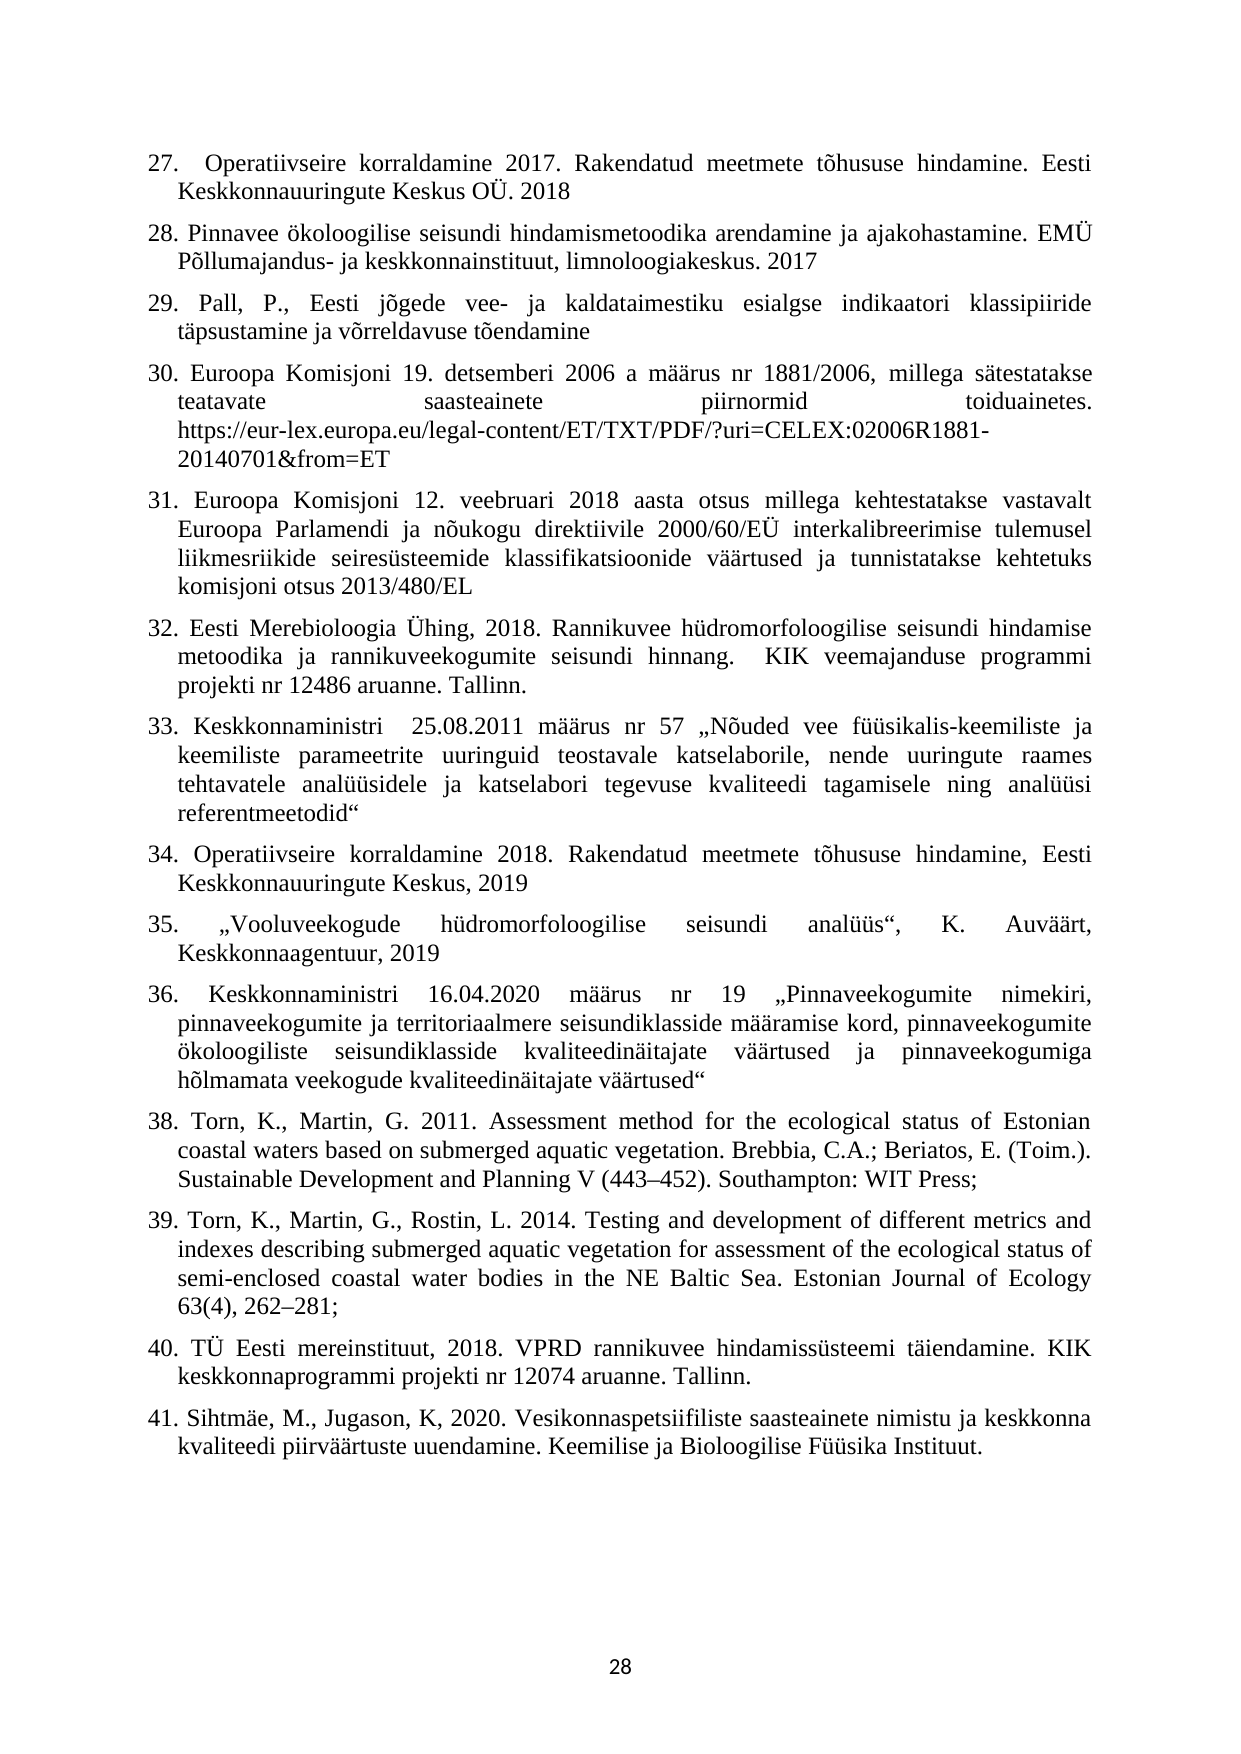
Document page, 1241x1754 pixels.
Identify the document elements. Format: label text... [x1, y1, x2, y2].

text 40. TÜ Eesti mereinstituut, 2018. VPRD rannikuvee hindamissüsteemi täiendamine. KIK keskkonnaprogrammi projekti nr 12074 aruanne. Tallinn. [148, 1333, 1093, 1390]
text 32. Eesti Merebioloogia Ühing, 2018. Rannikuvee hüdromorfoloogilise seisundi hindamise metoodika ja rannikuveekogumite seisundi hinnang. KIK veemajanduse programmi projekti nr 12486 aruanne. Tallinn. [148, 613, 1093, 699]
text 41. Sihtmäe, M., Jugason, K, 2020. Vesikonnaspetsiifiliste saasteainete nimistu ja keskkonna kvaliteedi piirväärtuste uuendamine. Keemilise ja Bioloogilise Füüsika Instituut. [148, 1403, 1093, 1460]
text 38. Torn, K., Martin, G. 2011. Assessment method for the ecological status of Estonian coastal waters based on submerged aquatic vegetation. Brebbia, C.A.; Beriatos, E. (Toim.). Sustainable Development and Planning V (443–452). Southampton: WIT Press; [148, 1106, 1093, 1193]
text 28. Pinnavee ökoloogilise seisundi hindamismetoodika arendamine ja ajakohastamine. EMÜ Põllumajandus- ja keskkonnainstituut, limnoloogiakeskus. 2017 [148, 218, 1093, 275]
text 36. Keskkonnaministri 16.04.2020 määrus nr 19 „Pinnaveekogumite nimekiri, pinnaveekogumite ja territoriaalmere seisundiklasside määramise kord, pinnaveekogumite ökoloogiliste seisundiklasside kvaliteedinäitajate väärtused ja pinnaveekogumiga hõlmamata veekogude kvaliteedinäitajate väärtused“ [148, 979, 1093, 1094]
text 34. Operatiivseire korraldamine 2018. Rakendatud meetmete tõhususe hindamine, Eesti Keskkonnauuringute Keskus, 2019 [148, 839, 1093, 896]
text 35. „Vooluveekogude hüdromorfoloogilise seisundi analüüs“, K. Auväärt, Keskkonnaagentuur, 2019 [148, 909, 1093, 966]
text 31. Euroopa Komisjoni 12. veebruari 2018 aasta otsus millega kehtestatakse vastavalt Euroopa Parlamendi ja nõukogu direktiivile 2000/60/EÜ interkalibreerimise tulemusel liikmesriikide seiresüsteemide klassifikatsioonide väärtused ja tunnistatakse kehtetuks komisjoni otsus 2013/480/EL [148, 485, 1093, 600]
text 30. Euroopa Komisjoni 19. detsemberi 2006 a määrus nr 1881/2006, millega sätestatakse teatavate saasteainete piirnormid toiduainetes. https://eur-lex.europa.eu/legal-content/ET/TXT/PDF/?uri=CELEX:02006R1881-20140701&from=ET [148, 358, 1093, 473]
text 27. Operatiivseire korraldamine 2017. Rakendatud meetmete tõhususe hindamine. Eesti Keskkonnauuringute Keskus OÜ. 2018 [148, 148, 1093, 205]
text 29. Pall, P., Eesti jõgede vee- ja kaldataimestiku esialgse indikaatori klassipiiride täpsustamine ja võrreldavuse tõendamine [148, 288, 1093, 345]
text 33. Keskkonnaministri 25.08.2011 määrus nr 57 „Nõuded vee füüsikalis-keemiliste ja keemiliste parameetrite uuringuid teostavale katselaborile, nende uuringute raames tehtavatele analüüsidele ja katselabori tegevuse kvaliteedi tagamisele ning analüüsi referentmeetodid“ [148, 711, 1093, 826]
text 39. Torn, K., Martin, G., Rostin, L. 2014. Testing and development of different metrics and indexes describing submerged aquatic vegetation for assessment of the ecological status of semi-enclosed coastal water bodies in the NE Baltic Sea. Estonian Journal of Ecology 63(4), 262–281; [148, 1205, 1093, 1320]
